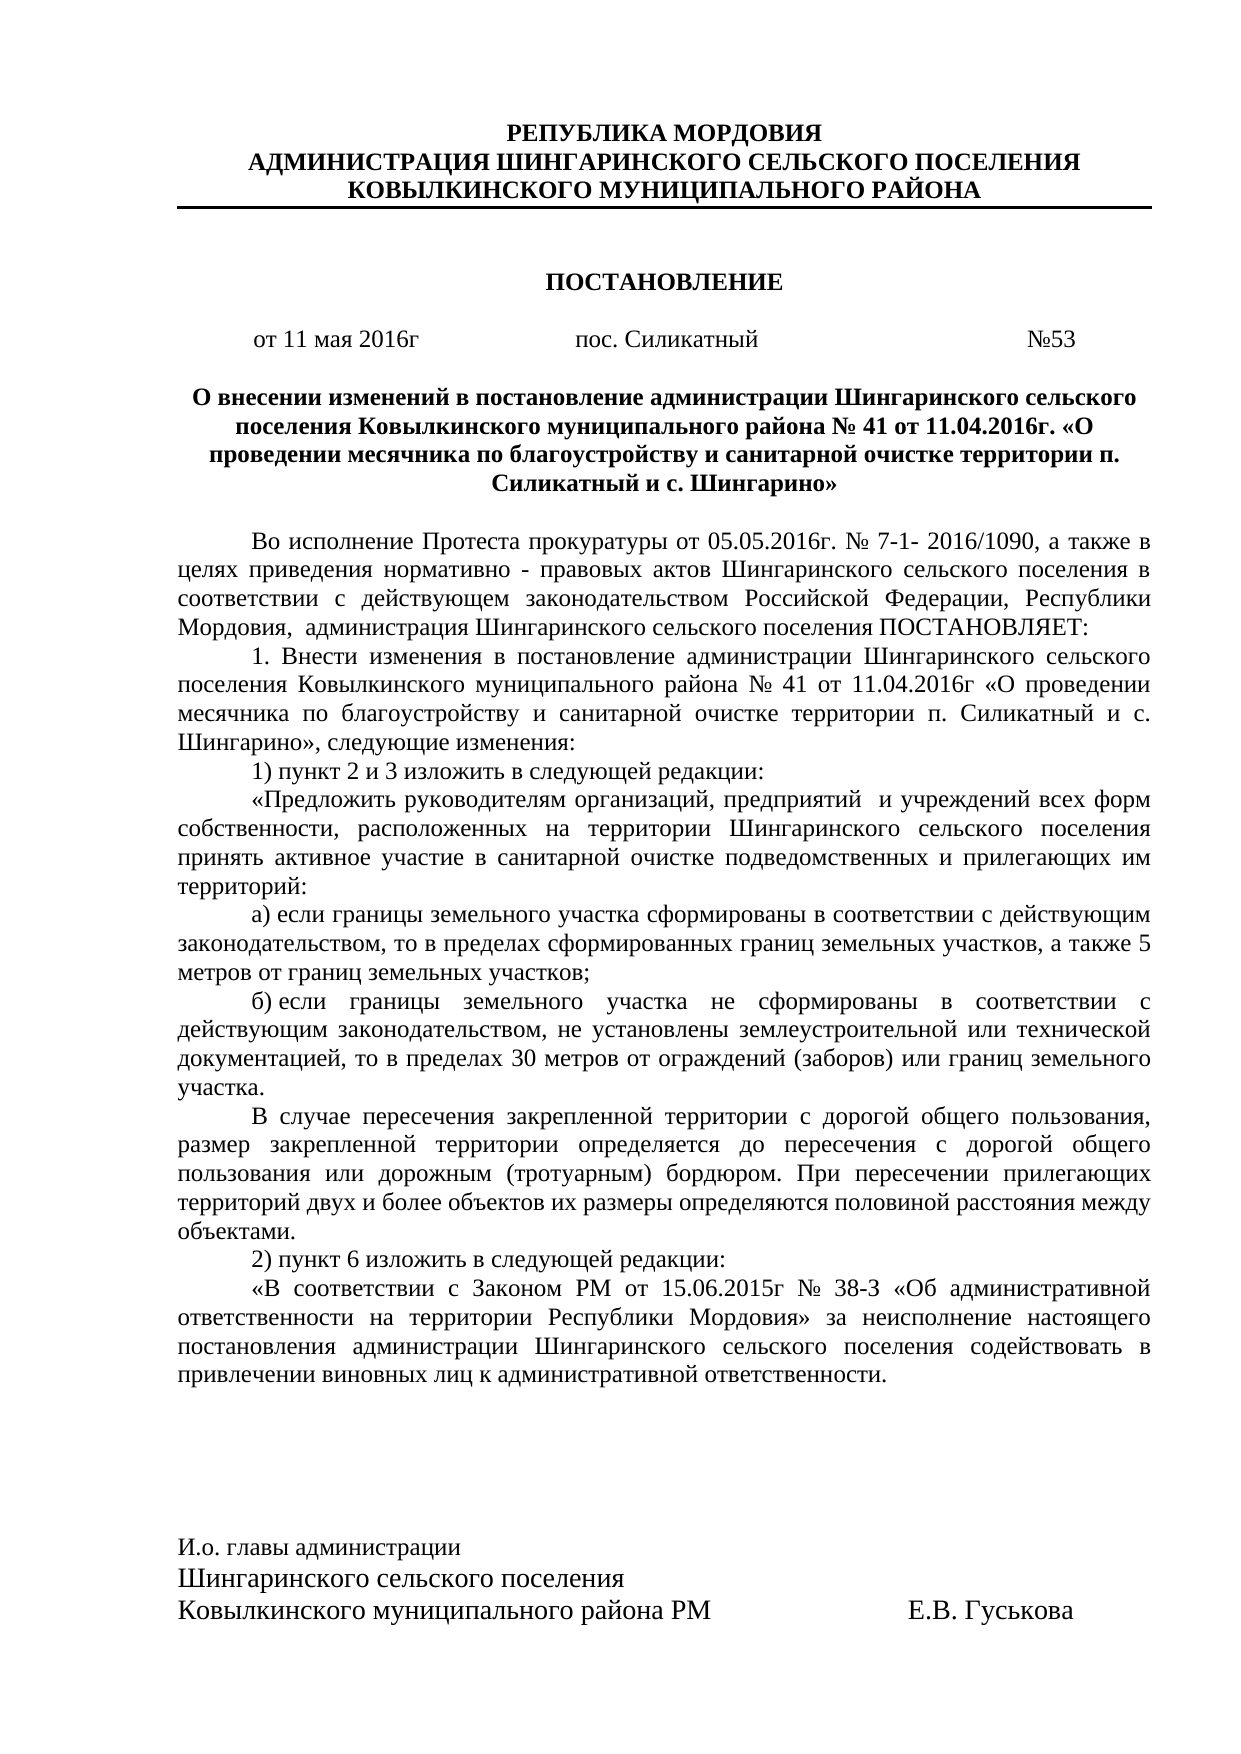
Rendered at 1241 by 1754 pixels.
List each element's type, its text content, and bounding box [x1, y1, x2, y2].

text РЕПУБЛИКА МОРДОВИЯ [177, 118, 1152, 147]
text а) если границы земельного участка сформированы в соответствии с действующим законодательством, то в пределах сформированных границ земельных участков, а также 5 метров от границ земельных участков; [177, 899, 1152, 986]
text ПОСТАНОВЛЕНИЕ [177, 267, 1152, 296]
text б) если границы земельного участка не сформированы в соответствии с действующим законодательством, не установлены землеустроительной или технической документацией, то в пределах 30 метров от ограждений (заборов) или границ земельного участка. [177, 986, 1152, 1101]
text 2) пункт 6 изложить в следующей редакции: [177, 1244, 1152, 1273]
text О внесении изменений в постановление администрации Шингаринского сельского поселения Ковылкинского муниципального района № 41 от 11.04.2016г. «О проведении месячника по благоустройству и санитарной очистке территории п. Силикатный и с. Шингарино» [177, 382, 1152, 497]
text КОВЫЛКИНСКОГО МУНИЦИПАЛЬНОГО РАЙОНА [177, 176, 1152, 206]
text Шингаринского сельского поселения [177, 1561, 1152, 1593]
text «В соответствии с Законом РМ от 15.06.2015г № 38-З «Об административной ответственности на территории Республики Мордовия» за неисполнение настоящего постановления администрации Шингаринского сельского поселения содействовать в привлечении виновных лиц к административной ответственности. [177, 1273, 1152, 1388]
text Ковылкинского муниципального района РМ Е.В. Гуськова [177, 1593, 1152, 1626]
text от 11 мая 2016г пос. Силикатный №53 [177, 324, 1152, 353]
text АДМИНИСТРАЦИЯ ШИНГАРИНСКОГО СЕЛЬСКОГО ПОСЕЛЕНИЯ [177, 147, 1152, 176]
text В случае пересечения закрепленной территории с дорогой общего пользования, размер закрепленной территории определяется до пересечения с дорогой общего пользования или дорожным (тротуарным) бордюром. При пересечении прилегающих территорий двух и более объектов их размеры определяются половиной расстояния между объектами. [177, 1101, 1152, 1244]
text 1. Внести изменения в постановление администрации Шингаринского сельского поселения Ковылкинского муниципального района № 41 от 11.04.2016г «О проведении месячника по благоустройству и санитарной очистке территории п. Силикатный и с. Шингарино», следующие изменения: [177, 641, 1152, 756]
text «Предложить руководителям организаций, предприятий и учреждений всех форм собственности, расположенных на территории Шингаринского сельского поселения принять активное участие в санитарной очистке подведомственных и прилегающих им территорий: [177, 784, 1152, 899]
text И.о. главы администрации [177, 1532, 1152, 1561]
text Во исполнение Протеста прокуратуры от 05.05.2016г. № 7-1- 2016/1090, а также в целях приведения нормативно - правовых актов Шингаринского сельского поселения в соответствии с действующем законодательством Российской Федерации, Республики Мордовия, администрация Шингаринского сельского поселения ПОСТАНОВЛЯЕТ: [177, 526, 1152, 641]
text 1) пункт 2 и 3 изложить в следующей редакции: [177, 756, 1152, 784]
